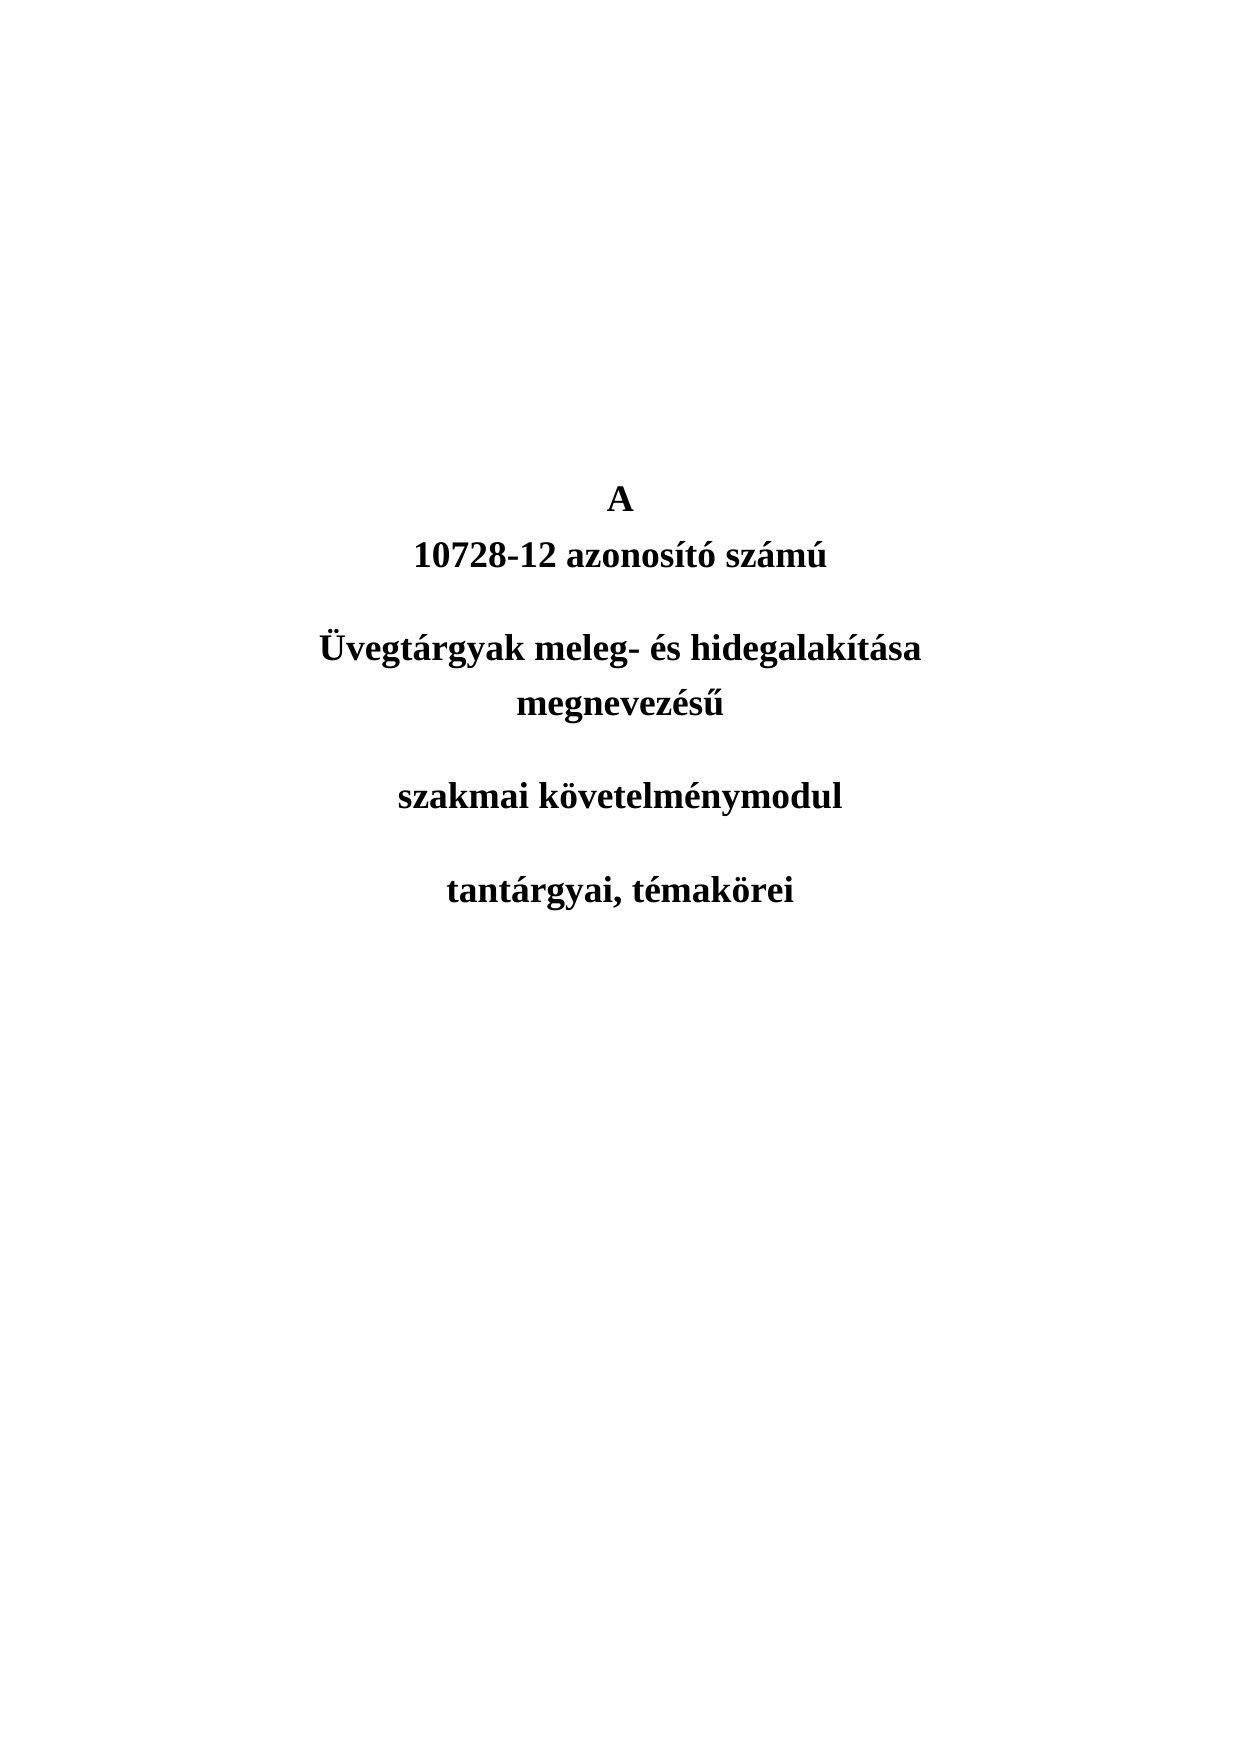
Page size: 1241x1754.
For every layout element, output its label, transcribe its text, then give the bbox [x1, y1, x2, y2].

text 10728-12 azonosító számú [148, 532, 1093, 575]
text szakmai követelménymodul [148, 774, 1093, 817]
text Üvegtárgyak meleg- és hidegalakítása [148, 625, 1093, 668]
text megnevezésű [148, 681, 1093, 724]
text A [148, 476, 1093, 519]
text tantárgyai, témakörei [148, 867, 1093, 910]
